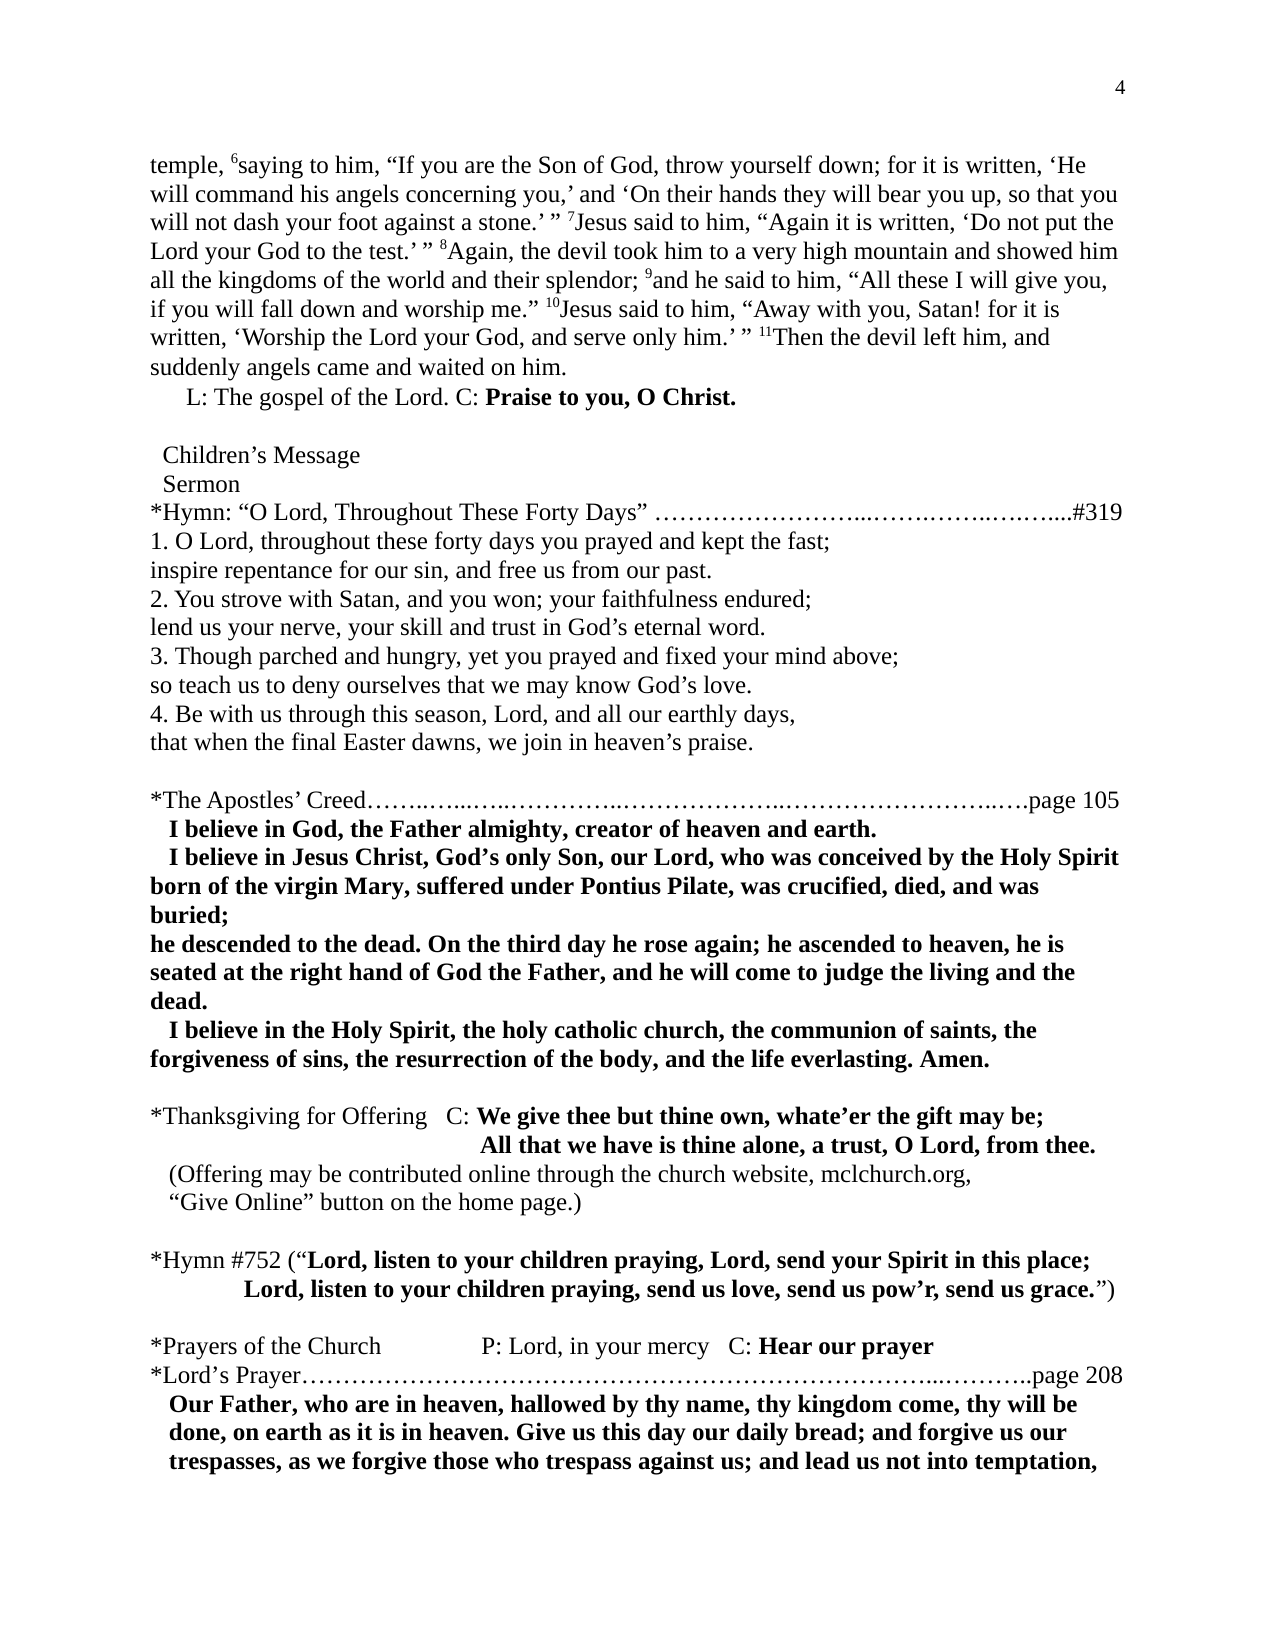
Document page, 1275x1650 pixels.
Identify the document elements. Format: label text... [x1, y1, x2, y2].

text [150, 150, 1125, 382]
text *Prayers of the Church P: Lord, in your mercy C: Hear our prayer [150, 1331, 1123, 1360]
text 3. Though parched and hungry, yet you prayed and fixed your mind above; [150, 641, 1123, 670]
text he descended to the dead. On the third day he rose again; he ascended to heaven, he is seated at the right hand of God the Father, and he will come to judge the living and the dead. [150, 929, 1125, 1015]
text L: The gospel of the Lord. C: Praise to you, O Christ. [186, 382, 1125, 411]
text born of the virgin Mary, suffered under Pontius Pilate, was crucified, died, and was buried; [150, 871, 1125, 929]
text trespasses, as we forgive those who trespass against us; and lead us not into temptation, [150, 1446, 1123, 1475]
text *Thanksgiving for Offering C: We give thee but thine own, whate’er the gift may be; [150, 1101, 1123, 1130]
text that when the final Easter dawns, we join in heaven’s praise. [150, 727, 1123, 756]
text Children’s Message [150, 440, 1123, 469]
text Our Father, who are in heaven, hallowed by thy name, thy kingdom come, thy will be [150, 1389, 1123, 1417]
text 4. Be with us through this season, Lord, and all our earthly days, [150, 699, 1123, 727]
text 2. You strove with Satan, and you won; your faithfulness endured; [150, 584, 1123, 612]
text *The Apostles’ Creed……..…...…..…………..………………..……………………..….page 105 [150, 785, 1123, 814]
text *Lord’s Prayer…………………………………………………………………...………..page 208 [150, 1360, 1123, 1389]
text done, on earth as it is in heaven. Give us this day our daily bread; and forgive us our [150, 1417, 1123, 1446]
text lend us your nerve, your skill and trust in God’s eternal word. [150, 612, 1123, 641]
text I believe in the Holy Spirit, the holy catholic church, the communion of saints, the forgiveness of sins, the resurrection of the body, and the life everlasting. Amen. [150, 1015, 1125, 1072]
text so teach us to deny ourselves that we may know God’s love. [150, 670, 1123, 699]
text I believe in God, the Father almighty, creator of heaven and earth. [150, 814, 1125, 842]
text 1. O Lord, throughout these forty days you prayed and kept the fast; [150, 526, 1123, 555]
text Sermon [150, 469, 1123, 497]
text *Hymn #752 (“Lord, listen to your children praying, Lord, send your Spirit in this place; [150, 1245, 1123, 1274]
text I believe in Jesus Christ, God’s only Son, our Lord, who was conceived by the Holy Spirit [150, 842, 1125, 871]
text (Offering may be contributed online through the church website, mclchurch.org, [150, 1159, 1123, 1187]
text Lord, listen to your children praying, send us love, send us pow’r, send us grace.”) [150, 1274, 1123, 1302]
text “Give Online” button on the home page.) [150, 1187, 1123, 1216]
text inspire repentance for our sin, and free us from our past. [150, 555, 1123, 584]
text All that we have is thine alone, a trust, O Lord, from thee. [150, 1130, 1123, 1159]
text *Hymn: “O Lord, Throughout These Forty Days” ……………………...…….……..….…....#319 [150, 497, 1123, 526]
